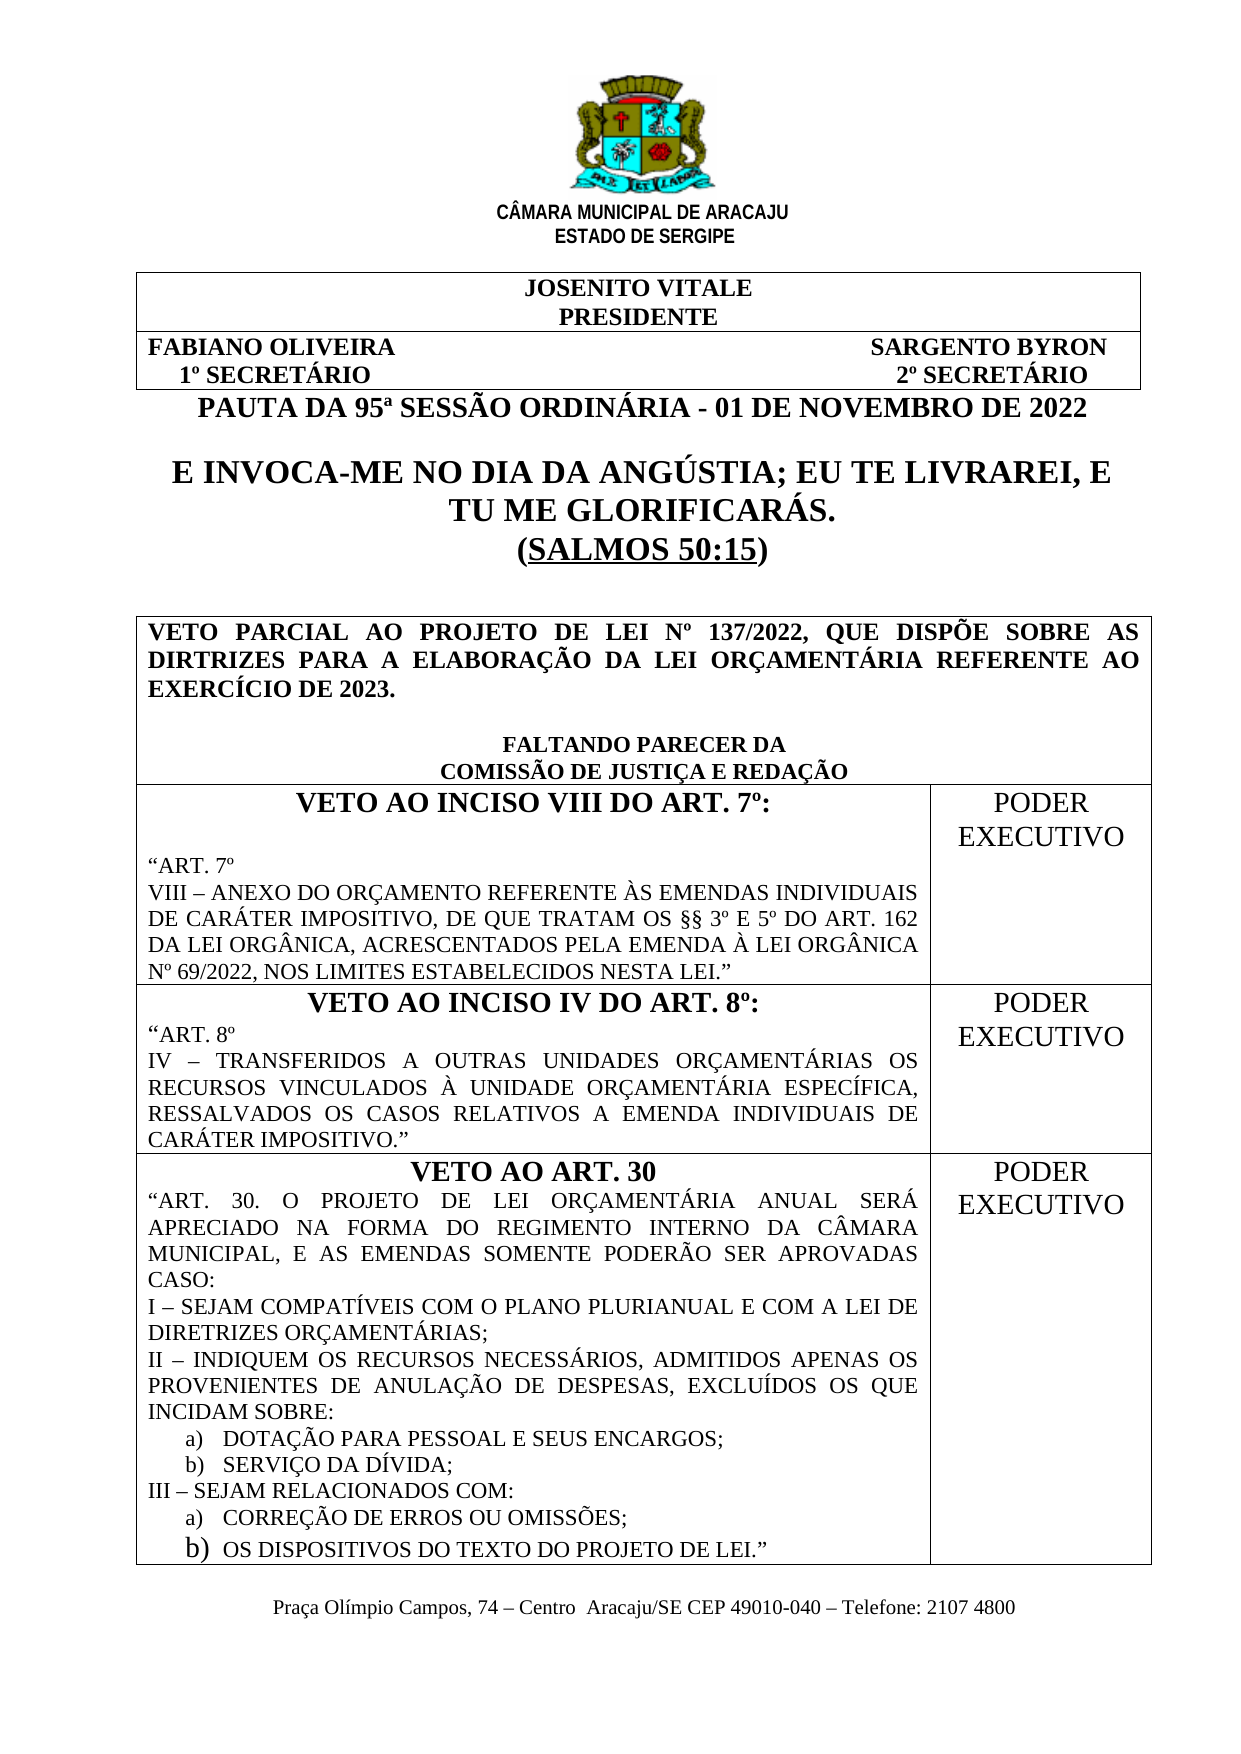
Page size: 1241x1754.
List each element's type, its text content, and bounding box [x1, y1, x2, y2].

table_header VETO PARCIAL AO PROJETO DE LEI Nº 137/2022, QUE DISPÕE SOBRE AS DIRTRIZES PARA A ELABORAÇÃO DA LEI ORÇAMENTÁRIA REFERENTE AO EXERCÍCIO DE 2023. FALTANDO PARECER DA COMISSÃO DE JUSTIÇA E REDAÇÃO [137, 617, 1151, 784]
table_cell PODER EXECUTIVO [931, 1154, 1151, 1564]
table_cell PODER EXECUTIVO [931, 985, 1151, 1153]
table_cell VETO AO INCISO VIII DO ART. 7º: “ART. 7º VIII – ANEXO DO ORÇAMENTO REFERENTE ÀS EMENDAS INDIVIDUAIS DE CARÁTER IMPOSITIVO, DE QUE TRATAM OS §§ 3º E 5º DO ART. 162 DA LEI ORGÂNICA, ACRESCENTADOS PELA EMENDA À LEI ORGÂNICA Nº 69/2022, NOS LIMITES ESTABELECIDOS NESTA LEI.” [137, 785, 930, 984]
table_cell FABIANO OLIVEIRA SARGENTO BYRON 1º SECRETÁRIO 2º SECRETÁRIO [137, 332, 1140, 389]
table_cell VETO AO INCISO IV DO ART. 8º: “ART. 8º IV – TRANSFERIDOS A OUTRAS UNIDADES ORÇAMENTÁRIAS OS RECURSOS VINCULADOS À UNIDADE ORÇAMENTÁRIA ESPECÍFICA, RESSALVADOS OS CASOS RELATIVOS A EMENDA INDIVIDUAIS DE CARÁTER IMPOSITIVO.” [137, 985, 930, 1153]
text E INVOCA-ME NO DIA DA ANGÚSTIA; EU TE LIVRAREI, E TU ME GLORIFICARÁS. (SALMOS 50:15) [148, 452, 1137, 567]
table_cell VETO AO ART. 30 “ART. 30. O PROJETO DE LEI ORÇAMENTÁRIA ANUAL SERÁ APRECIADO NA FORMA DO REGIMENTO INTERNO DA CÂMARA MUNICIPAL, E AS EMENDAS SOMENTE PODERÃO SER APROVADAS CASO: I – SEJAM COMPATÍVEIS COM O PLANO PLURIANUAL E COM A LEI DE DIRETRIZES ORÇAMENTÁRIAS; II – INDIQUEM OS RECURSOS NECESSÁRIOS, ADMITIDOS APENAS OS PROVENIENTES DE ANULAÇÃO DE DESPESAS, EXCLUÍDOS OS QUE INCIDAM SOBRE: DOTAÇÃO PARA PESSOAL E SEUS ENCARGOS; SERVIÇO DA DÍVIDA; III – SEJAM RELACIONADOS COM: CORREÇÃO DE ERROS OU OMISSÕES; OS DISPOSITIVOS DO TEXTO DO PROJETO DE LEI.” [137, 1154, 930, 1564]
table_cell PODER EXECUTIVO [931, 785, 1151, 984]
table_header JOSENITO VITALE PRESIDENTE [137, 273, 1140, 331]
text PAUTA DA 95ª SESSÃO ORDINÁRIA - 01 DE NOVEMBRO DE 2022 [148, 390, 1137, 424]
